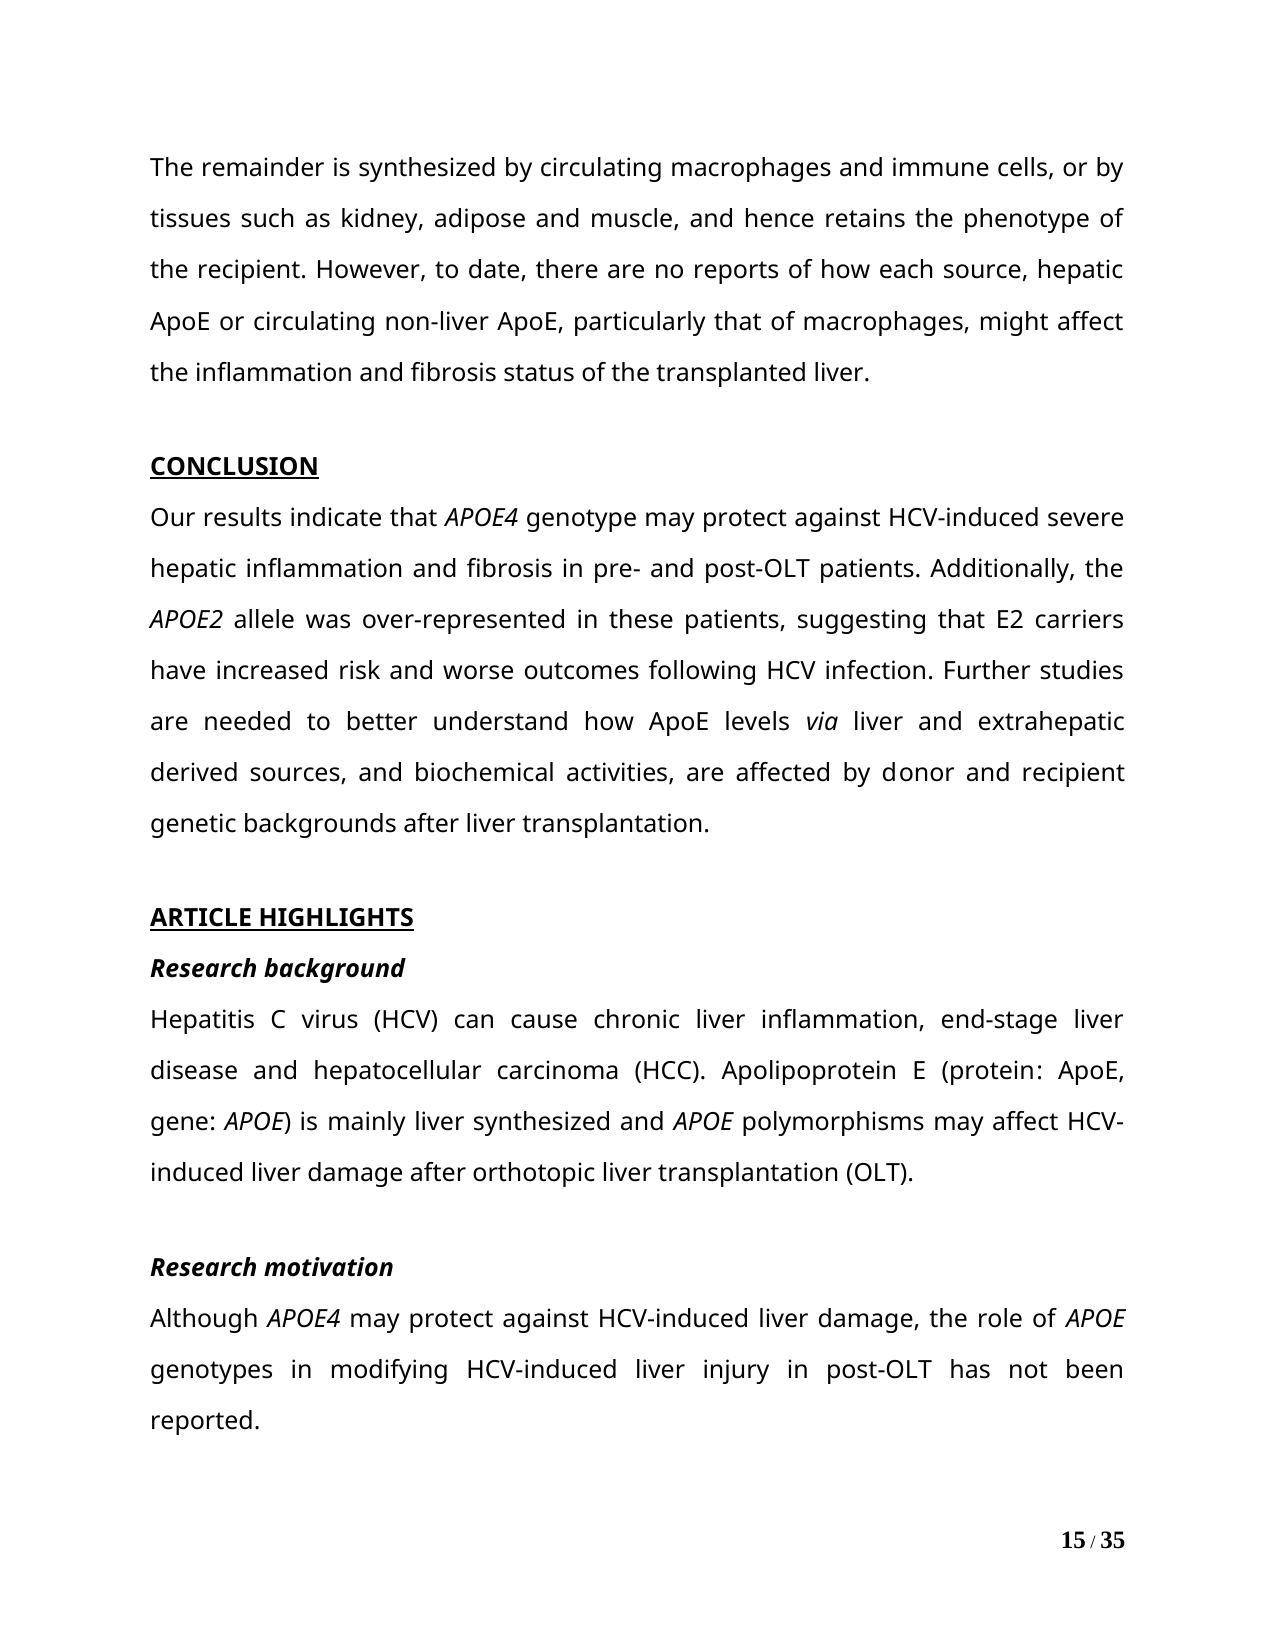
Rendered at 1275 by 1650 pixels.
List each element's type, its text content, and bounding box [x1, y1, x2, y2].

text Research background [150, 951, 1125, 985]
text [150, 150, 1125, 388]
text Although APOE4 may protect against HCV-induced liver damage, the role of APOE genotypes in modifying HCV-induced liver injury in post-OLT has not been reported. [150, 1300, 1125, 1436]
text CONCLUSION [150, 448, 1125, 482]
text Our results indicate that APOE4 genotype may protect against HCV-induced severe hepatic inflammation and fibrosis in pre- and post-OLT patients. Additionally, the APOE2 allele was over-represented in these patients, suggesting that E2 carriers have increased risk and worse outcomes following HCV infection. Further studies are needed to better understand how ApoE levels via liver and extrahepatic derived sources, and biochemical activities, are affected by donor and recipient genetic backgrounds after liver transplantation. [150, 499, 1125, 840]
text Research motivation [150, 1249, 1125, 1283]
text ARTICLE HIGHLIGHTS [150, 900, 1125, 934]
text Hepatitis C virus (HCV) can cause chronic liver inflammation, end-stage liver disease and hepatocellular carcinoma (HCC). Apolipoprotein E (protein: ApoE, gene: APOE) is mainly liver synthesized and APOE polymorphisms may affect HCV-induced liver damage after orthotopic liver transplantation (OLT). [150, 1002, 1125, 1189]
